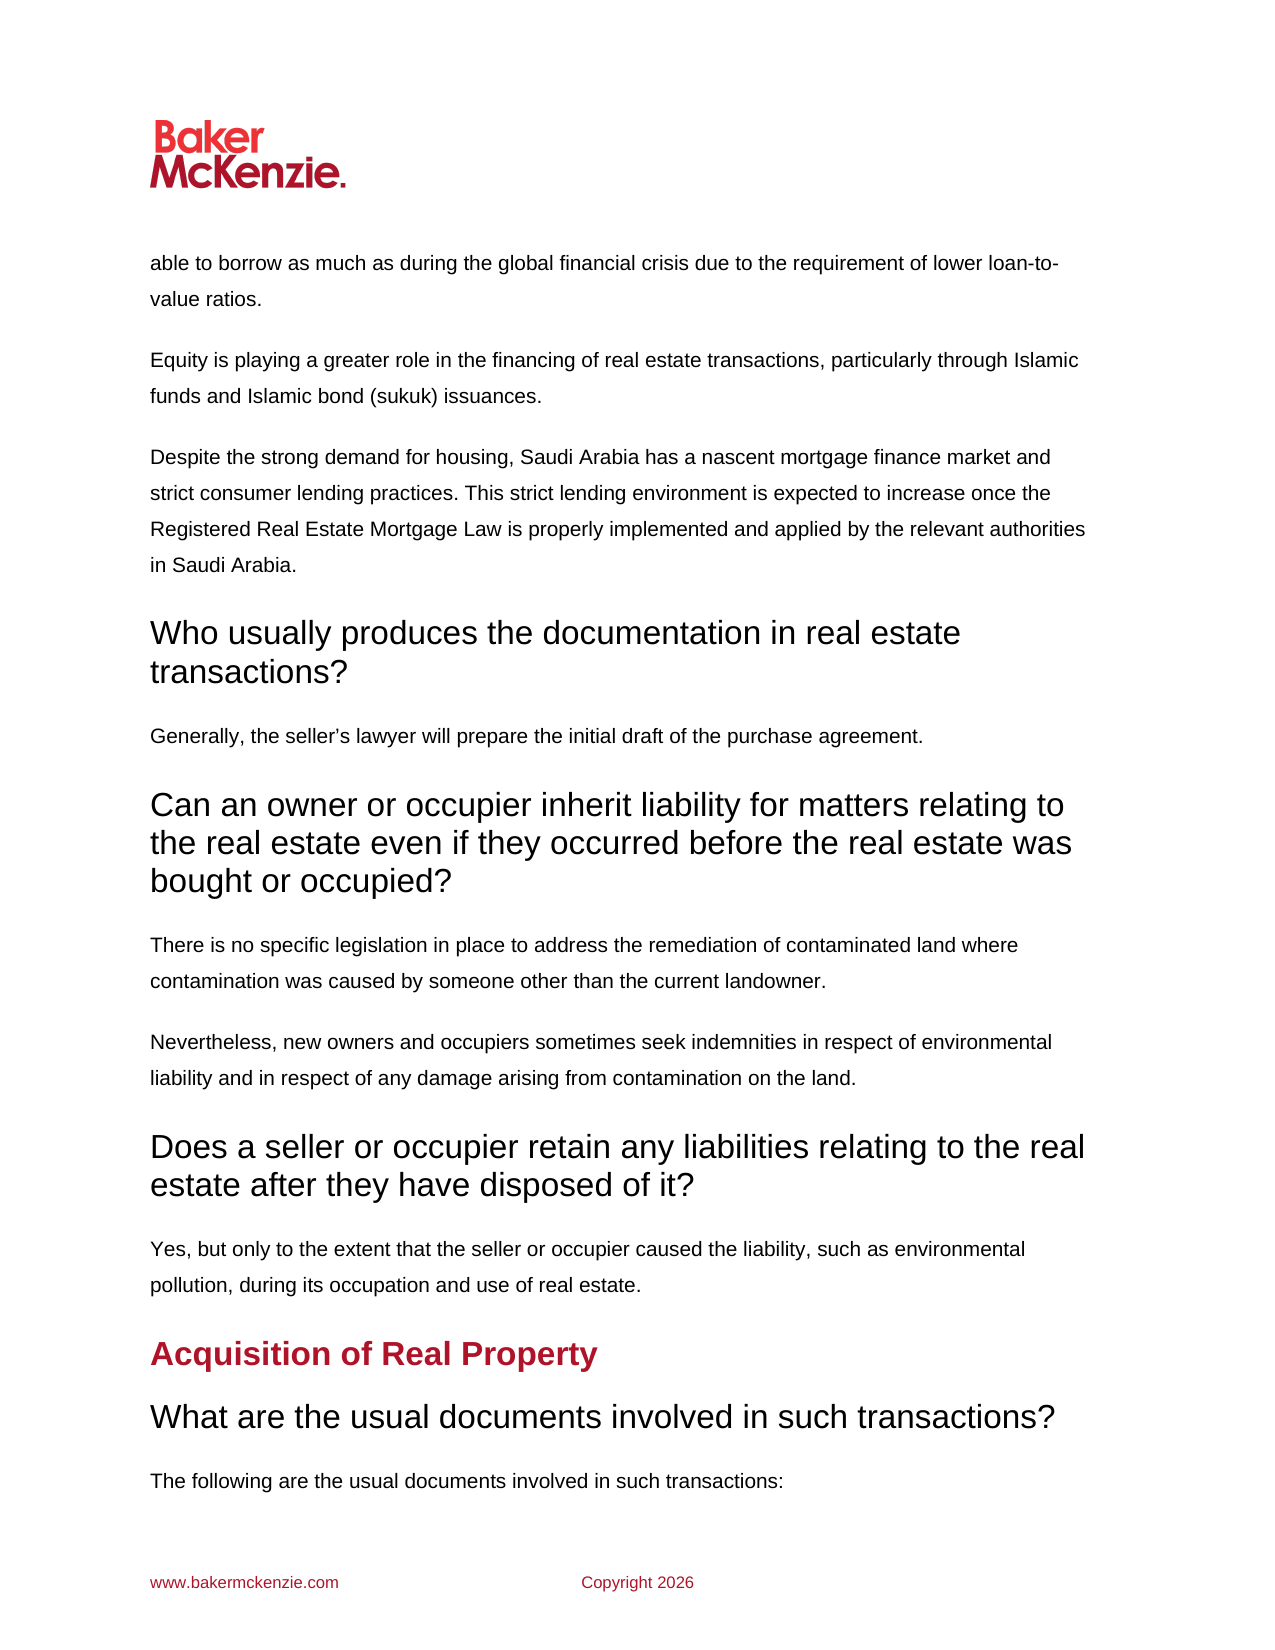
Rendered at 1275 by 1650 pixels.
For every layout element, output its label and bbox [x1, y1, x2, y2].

picture [150, 120, 346, 189]
